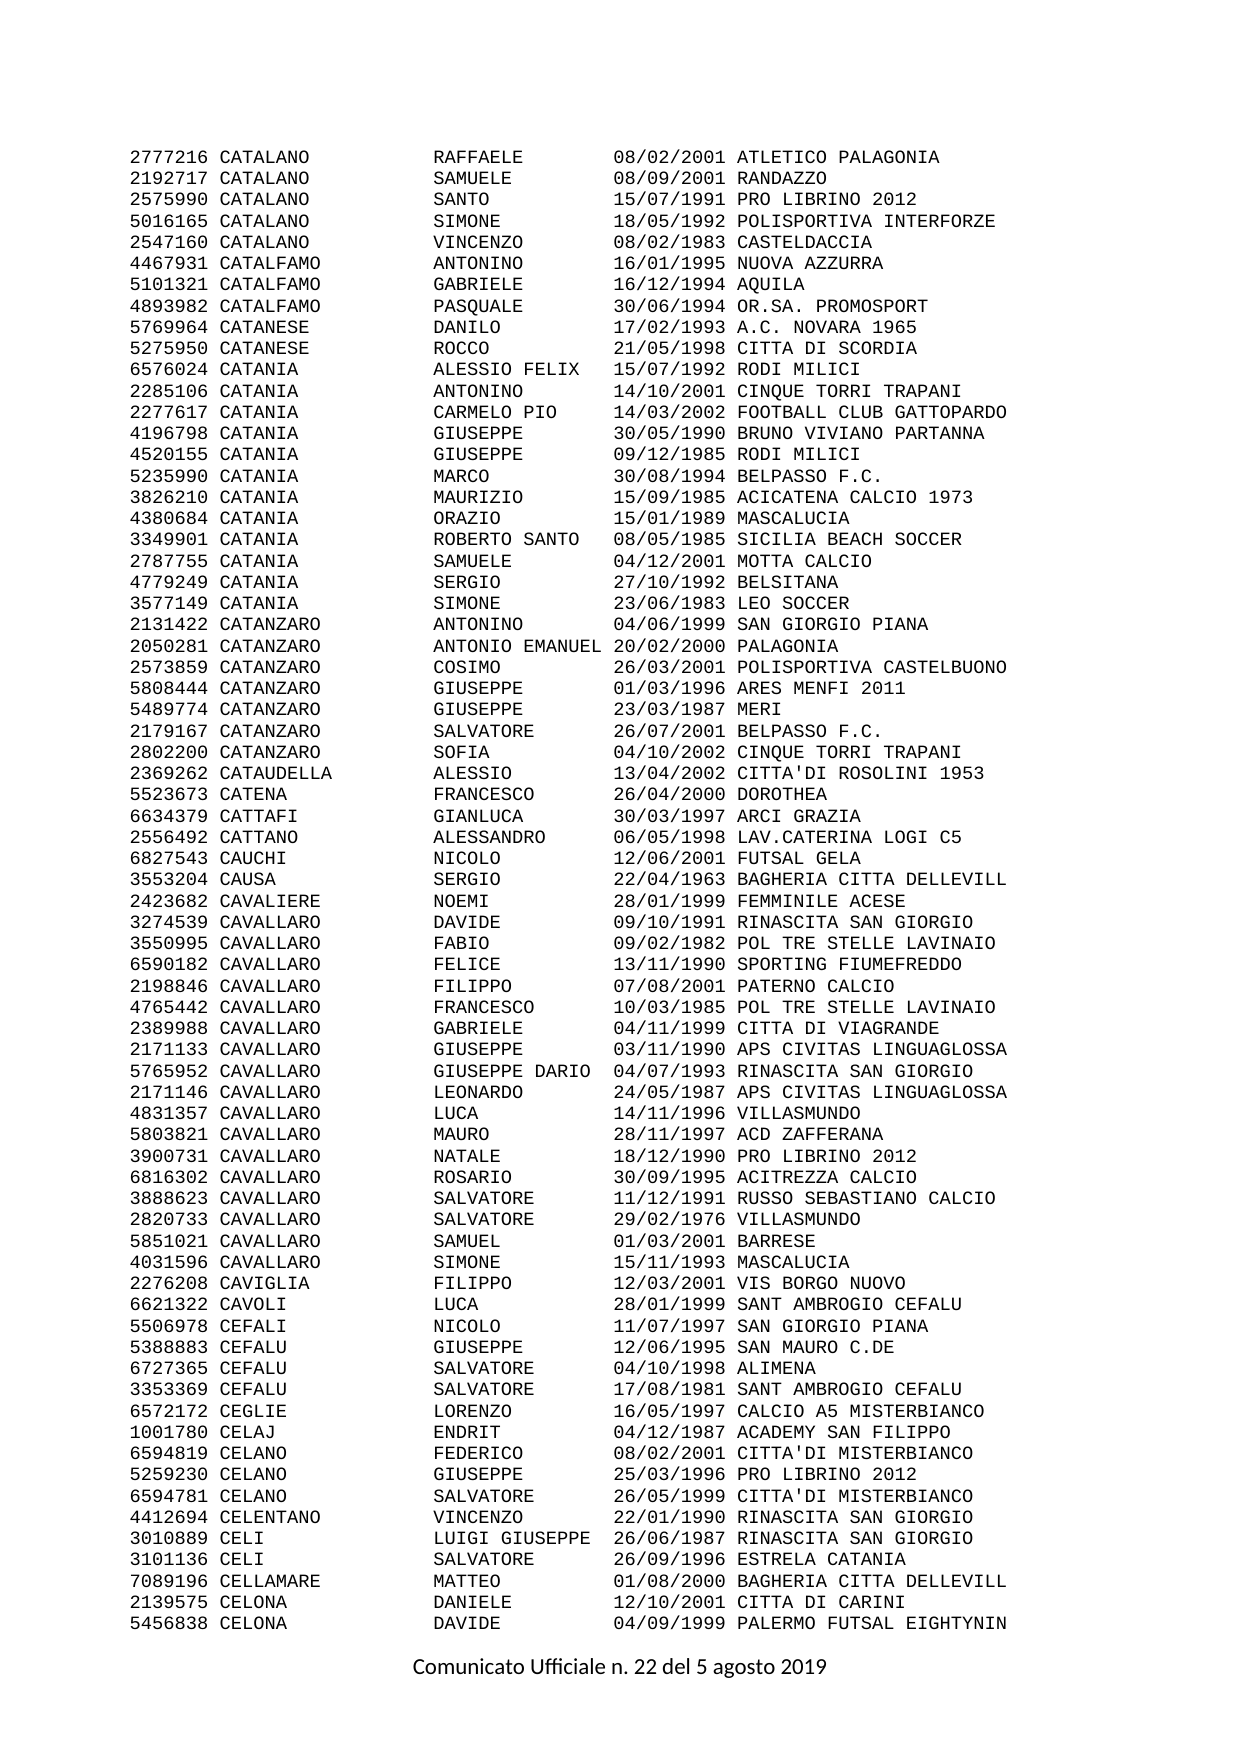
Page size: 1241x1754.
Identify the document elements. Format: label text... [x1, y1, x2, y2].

text 5456838 CELONA DAVIDE 04/09/1999 PALERMO FUTSAL EIGHTYNIN [118, 1614, 1122, 1635]
text 6621322 CAVOLI LUCA 28/01/1999 SANT AMBROGIO CEFALU [118, 1295, 1122, 1316]
text 2131422 CATANZARO ANTONINO 04/06/1999 SAN GIORGIO PIANA [118, 615, 1122, 636]
text 6594781 CELANO SALVATORE 26/05/1999 CITTA'DI MISTERBIANCO [118, 1486, 1122, 1508]
text 2285106 CATANIA ANTONINO 14/10/2001 CINQUE TORRI TRAPANI [118, 381, 1122, 403]
text 5259230 CELANO GIUSEPPE 25/03/1996 PRO LIBRINO 2012 [118, 1465, 1122, 1486]
text 2573859 CATANZARO COSIMO 26/03/2001 POLISPORTIVA CASTELBUONO [118, 658, 1122, 679]
text 6590182 CAVALLARO FELICE 13/11/1990 SPORTING FIUMEFREDDO [118, 955, 1122, 976]
text 3577149 CATANIA SIMONE 23/06/1983 LEO SOCCER [118, 594, 1122, 615]
text 5016165 CATALANO SIMONE 18/05/1992 POLISPORTIVA INTERFORZE [118, 211, 1122, 233]
text 6576024 CATANIA ALESSIO FELIX 15/07/1992 RODI MILICI [118, 360, 1122, 381]
text 2787755 CATANIA SAMUELE 04/12/2001 MOTTA CALCIO [118, 551, 1122, 573]
text 4520155 CATANIA GIUSEPPE 09/12/1985 RODI MILICI [118, 445, 1122, 466]
text 2369262 CATAUDELLA ALESSIO 13/04/2002 CITTA'DI ROSOLINI 1953 [118, 764, 1122, 785]
text 2198846 CAVALLARO FILIPPO 07/08/2001 PATERNO CALCIO [118, 976, 1122, 998]
text 5803821 CAVALLARO MAURO 28/11/1997 ACD ZAFFERANA [118, 1125, 1122, 1146]
text 3010889 CELI LUIGI GIUSEPPE 26/06/1987 RINASCITA SAN GIORGIO [118, 1529, 1122, 1550]
text 3274539 CAVALLARO DAVIDE 09/10/1991 RINASCITA SAN GIORGIO [118, 913, 1122, 934]
text 2556492 CATTANO ALESSANDRO 06/05/1998 LAV.CATERINA LOGI C5 [118, 828, 1122, 849]
text 2423682 CAVALIERE NOEMI 28/01/1999 FEMMINILE ACESE [118, 891, 1122, 913]
text 2276208 CAVIGLIA FILIPPO 12/03/2001 VIS BORGO NUOVO [118, 1274, 1122, 1295]
text 3888623 CAVALLARO SALVATORE 11/12/1991 RUSSO SEBASTIANO CALCIO [118, 1189, 1122, 1210]
text 4467931 CATALFAMO ANTONINO 16/01/1995 NUOVA AZZURRA [118, 254, 1122, 275]
text 5851021 CAVALLARO SAMUEL 01/03/2001 BARRESE [118, 1231, 1122, 1253]
text 5523673 CATENA FRANCESCO 26/04/2000 DOROTHEA [118, 785, 1122, 806]
text 2277617 CATANIA CARMELO PIO 14/03/2002 FOOTBALL CLUB GATTOPARDO [118, 403, 1122, 424]
text 2179167 CATANZARO SALVATORE 26/07/2001 BELPASSO F.C. [118, 721, 1122, 743]
text 5101321 CATALFAMO GABRIELE 16/12/1994 AQUILA [118, 275, 1122, 296]
text 5489774 CATANZARO GIUSEPPE 23/03/1987 MERI [118, 700, 1122, 721]
text 6634379 CATTAFI GIANLUCA 30/03/1997 ARCI GRAZIA [118, 806, 1122, 828]
text 2777216 CATALANO RAFFAELE 08/02/2001 ATLETICO PALAGONIA [118, 148, 1122, 169]
text 7089196 CELLAMARE MATTEO 01/08/2000 BAGHERIA CITTA DELLEVILL [118, 1571, 1122, 1593]
text 5765952 CAVALLARO GIUSEPPE DARIO 04/07/1993 RINASCITA SAN GIORGIO [118, 1061, 1122, 1083]
text 4831357 CAVALLARO LUCA 14/11/1996 VILLASMUNDO [118, 1104, 1122, 1125]
text 5506978 CEFALI NICOLO 11/07/1997 SAN GIORGIO PIANA [118, 1316, 1122, 1338]
text 2139575 CELONA DANIELE 12/10/2001 CITTA DI CARINI [118, 1593, 1122, 1614]
text 3900731 CAVALLARO NATALE 18/12/1990 PRO LIBRINO 2012 [118, 1146, 1122, 1168]
text 2192717 CATALANO SAMUELE 08/09/2001 RANDAZZO [118, 169, 1122, 190]
text 1001780 CELAJ ENDRIT 04/12/1987 ACADEMY SAN FILIPPO [118, 1423, 1122, 1444]
text 2171146 CAVALLARO LEONARDO 24/05/1987 APS CIVITAS LINGUAGLOSSA [118, 1083, 1122, 1104]
text 4031596 CAVALLARO SIMONE 15/11/1993 MASCALUCIA [118, 1253, 1122, 1274]
text 6827543 CAUCHI NICOLO 12/06/2001 FUTSAL GELA [118, 849, 1122, 870]
text 4412694 CELENTANO VINCENZO 22/01/1990 RINASCITA SAN GIORGIO [118, 1508, 1122, 1529]
text 5235990 CATANIA MARCO 30/08/1994 BELPASSO F.C. [118, 466, 1122, 488]
text 4893982 CATALFAMO PASQUALE 30/06/1994 OR.SA. PROMOSPORT [118, 296, 1122, 318]
text 3101136 CELI SALVATORE 26/09/1996 ESTRELA CATANIA [118, 1550, 1122, 1571]
text 2389988 CAVALLARO GABRIELE 04/11/1999 CITTA DI VIAGRANDE [118, 1019, 1122, 1040]
text 5275950 CATANESE ROCCO 21/05/1998 CITTA DI SCORDIA [118, 339, 1122, 360]
text 3550995 CAVALLARO FABIO 09/02/1982 POL TRE STELLE LAVINAIO [118, 934, 1122, 955]
text 5769964 CATANESE DANILO 17/02/1993 A.C. NOVARA 1965 [118, 318, 1122, 339]
text 4779249 CATANIA SERGIO 27/10/1992 BELSITANA [118, 573, 1122, 594]
text 6727365 CEFALU SALVATORE 04/10/1998 ALIMENA [118, 1359, 1122, 1380]
text 2575990 CATALANO SANTO 15/07/1991 PRO LIBRINO 2012 [118, 190, 1122, 211]
text 6594819 CELANO FEDERICO 08/02/2001 CITTA'DI MISTERBIANCO [118, 1444, 1122, 1465]
text 3349901 CATANIA ROBERTO SANTO 08/05/1985 SICILIA BEACH SOCCER [118, 530, 1122, 551]
text 4380684 CATANIA ORAZIO 15/01/1989 MASCALUCIA [118, 509, 1122, 530]
text 2050281 CATANZARO ANTONIO EMANUEL 20/02/2000 PALAGONIA [118, 636, 1122, 658]
text 5808444 CATANZARO GIUSEPPE 01/03/1996 ARES MENFI 2011 [118, 679, 1122, 700]
text 5388883 CEFALU GIUSEPPE 12/06/1995 SAN MAURO C.DE [118, 1338, 1122, 1359]
text 2547160 CATALANO VINCENZO 08/02/1983 CASTELDACCIA [118, 233, 1122, 254]
text 6572172 CEGLIE LORENZO 16/05/1997 CALCIO A5 MISTERBIANCO [118, 1401, 1122, 1423]
text 6816302 CAVALLARO ROSARIO 30/09/1995 ACITREZZA CALCIO [118, 1168, 1122, 1189]
text 2171133 CAVALLARO GIUSEPPE 03/11/1990 APS CIVITAS LINGUAGLOSSA [118, 1040, 1122, 1061]
text 3553204 CAUSA SERGIO 22/04/1963 BAGHERIA CITTA DELLEVILL [118, 870, 1122, 891]
text 4196798 CATANIA GIUSEPPE 30/05/1990 BRUNO VIVIANO PARTANNA [118, 424, 1122, 445]
text 2802200 CATANZARO SOFIA 04/10/2002 CINQUE TORRI TRAPANI [118, 743, 1122, 764]
text 2820733 CAVALLARO SALVATORE 29/02/1976 VILLASMUNDO [118, 1210, 1122, 1231]
text 3353369 CEFALU SALVATORE 17/08/1981 SANT AMBROGIO CEFALU [118, 1380, 1122, 1401]
text 3826210 CATANIA MAURIZIO 15/09/1985 ACICATENA CALCIO 1973 [118, 488, 1122, 509]
text 4765442 CAVALLARO FRANCESCO 10/03/1985 POL TRE STELLE LAVINAIO [118, 998, 1122, 1019]
